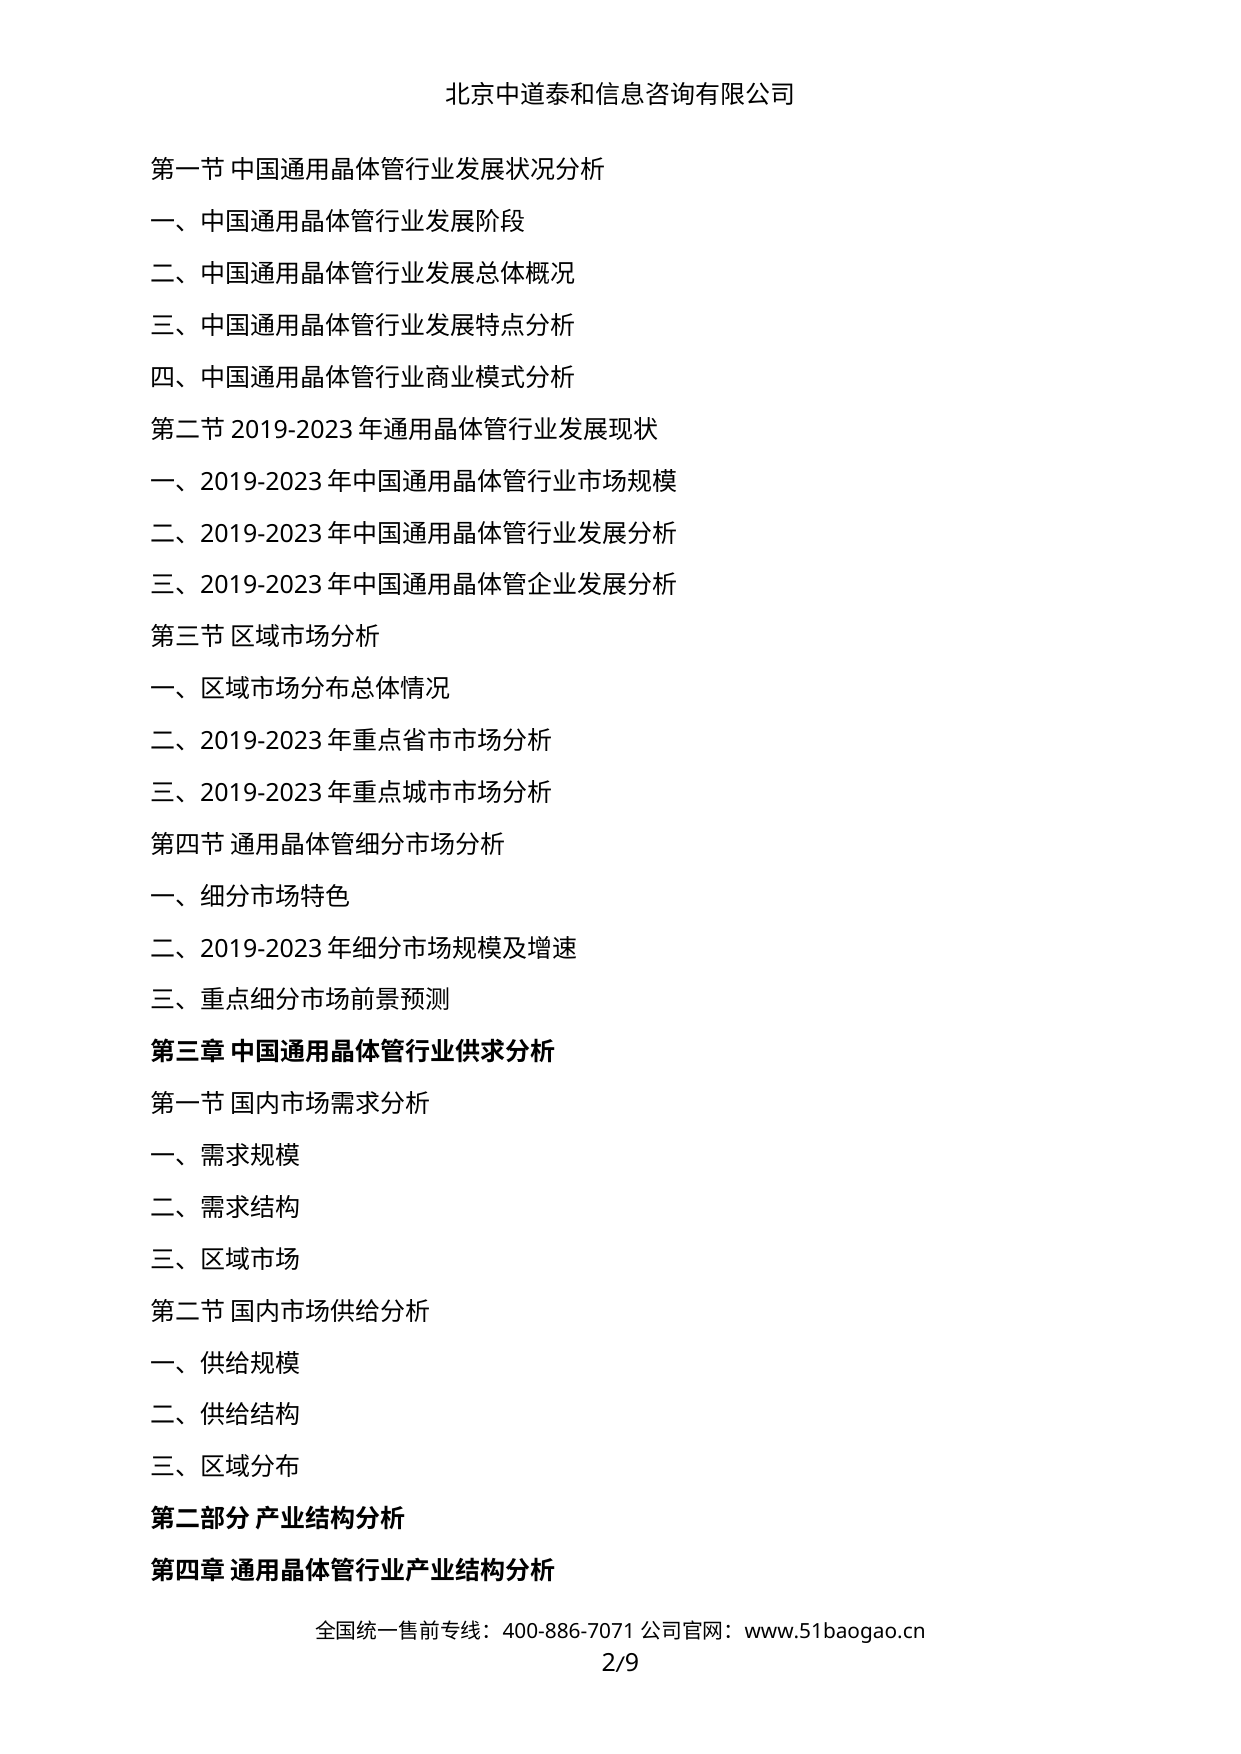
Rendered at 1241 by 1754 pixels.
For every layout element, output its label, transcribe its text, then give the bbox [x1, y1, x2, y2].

text 第四节 通用晶体管细分市场分析 [150, 824, 1090, 861]
text 第二节 国内市场供给分析 [150, 1291, 1090, 1327]
text 二、2019-2023年重点省市市场分析 [150, 721, 1090, 757]
text 三、区域分布 [150, 1447, 1090, 1483]
text 一、中国通用晶体管行业发展阶段 [150, 202, 1090, 238]
text 一、区域市场分布总体情况 [150, 669, 1090, 705]
text 第一节 国内市场需求分析 [150, 1084, 1090, 1120]
text 三、区域市场 [150, 1239, 1090, 1276]
text 四、中国通用晶体管行业商业模式分析 [150, 357, 1090, 394]
text 一、细分市场特色 [150, 876, 1090, 912]
text 二、需求结构 [150, 1187, 1090, 1224]
text 第四章 通用晶体管行业产业结构分析 [150, 1551, 1090, 1587]
text 三、2019-2023年重点城市市场分析 [150, 772, 1090, 809]
text 二、供给结构 [150, 1395, 1090, 1431]
text 一、供给规模 [150, 1343, 1090, 1379]
text 二、中国通用晶体管行业发展总体概况 [150, 254, 1090, 290]
text 三、中国通用晶体管行业发展特点分析 [150, 306, 1090, 342]
text 第二部分 产业结构分析 [150, 1499, 1090, 1535]
text 二、2019-2023年细分市场规模及增速 [150, 928, 1090, 964]
text 第三章 中国通用晶体管行业供求分析 [150, 1032, 1090, 1068]
text 三、2019-2023年中国通用晶体管企业发展分析 [150, 565, 1090, 601]
text 二、2019-2023年中国通用晶体管行业发展分析 [150, 513, 1090, 549]
text 第二节 2019-2023年通用晶体管行业发展现状 [150, 409, 1090, 446]
text 一、需求规模 [150, 1136, 1090, 1172]
text 三、重点细分市场前景预测 [150, 980, 1090, 1016]
text 第三节 区域市场分析 [150, 617, 1090, 653]
text 第一节 中国通用晶体管行业发展状况分析 [150, 150, 1090, 186]
text 一、2019-2023年中国通用晶体管行业市场规模 [150, 461, 1090, 497]
